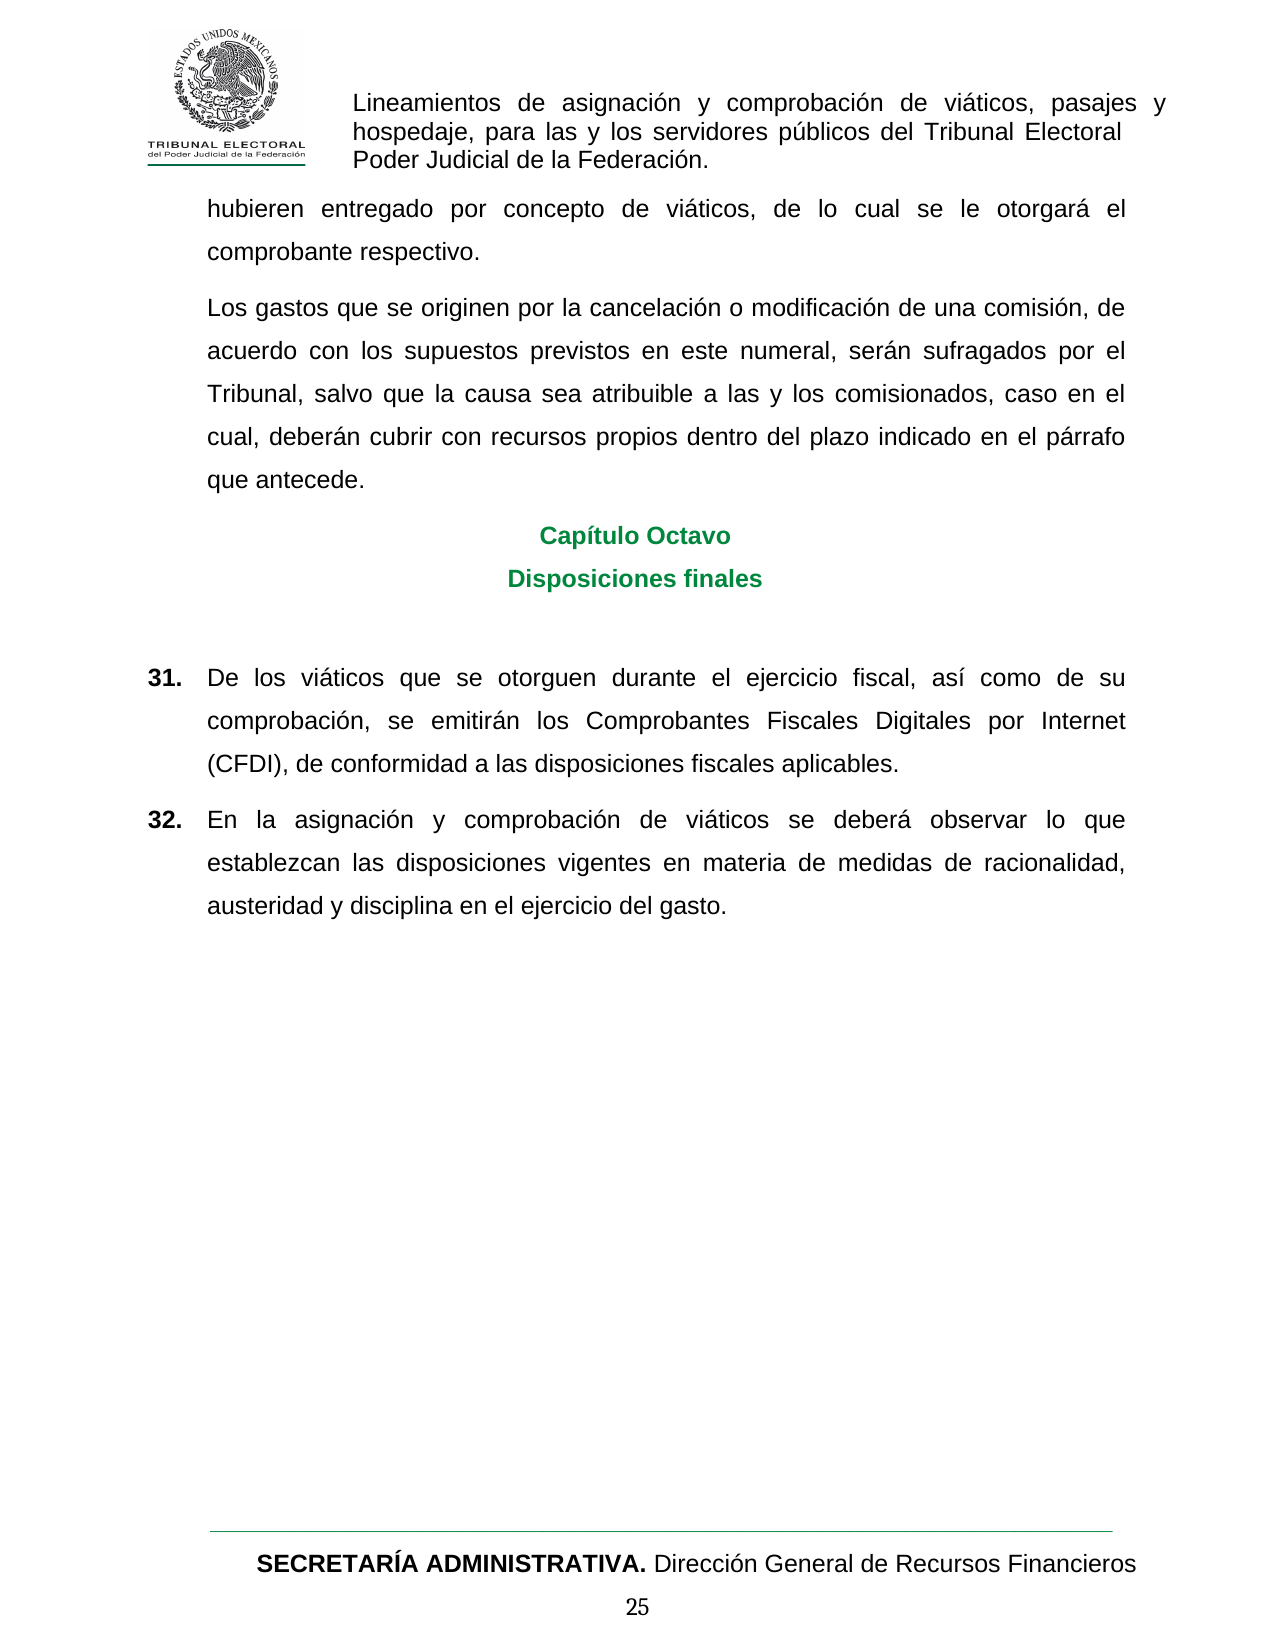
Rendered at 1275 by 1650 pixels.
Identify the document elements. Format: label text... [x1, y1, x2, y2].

list De los viáticos que se otorguen durante el ejercicio fiscal, así como de su comprobación, se emitirán los Comprobantes Fiscales Digitales por Internet (CFDI), de conformidad a las disposiciones fiscales aplicables. [148, 663, 1127, 778]
picture [147, 29, 306, 166]
list En la asignación y comprobación de viáticos se deberá observar lo que establezcan las disposiciones vigentes en materia de medidas de racionalidad, austeridad y disciplina en el ejercicio del gasto. [148, 805, 1127, 920]
text Disposiciones finales [148, 564, 1123, 593]
text Los gastos que se originen por la cancelación o modificación de una comisión, de acuerdo con los supuestos previstos en este numeral, serán sufragados por el Tribunal, salvo que la causa sea atribuible a las y los comisionados, caso en el cual, deberán cubrir con recursos propios dentro del plazo indicado en el párrafo que antecede. [207, 293, 1127, 494]
text Capítulo Octavo [148, 521, 1123, 550]
